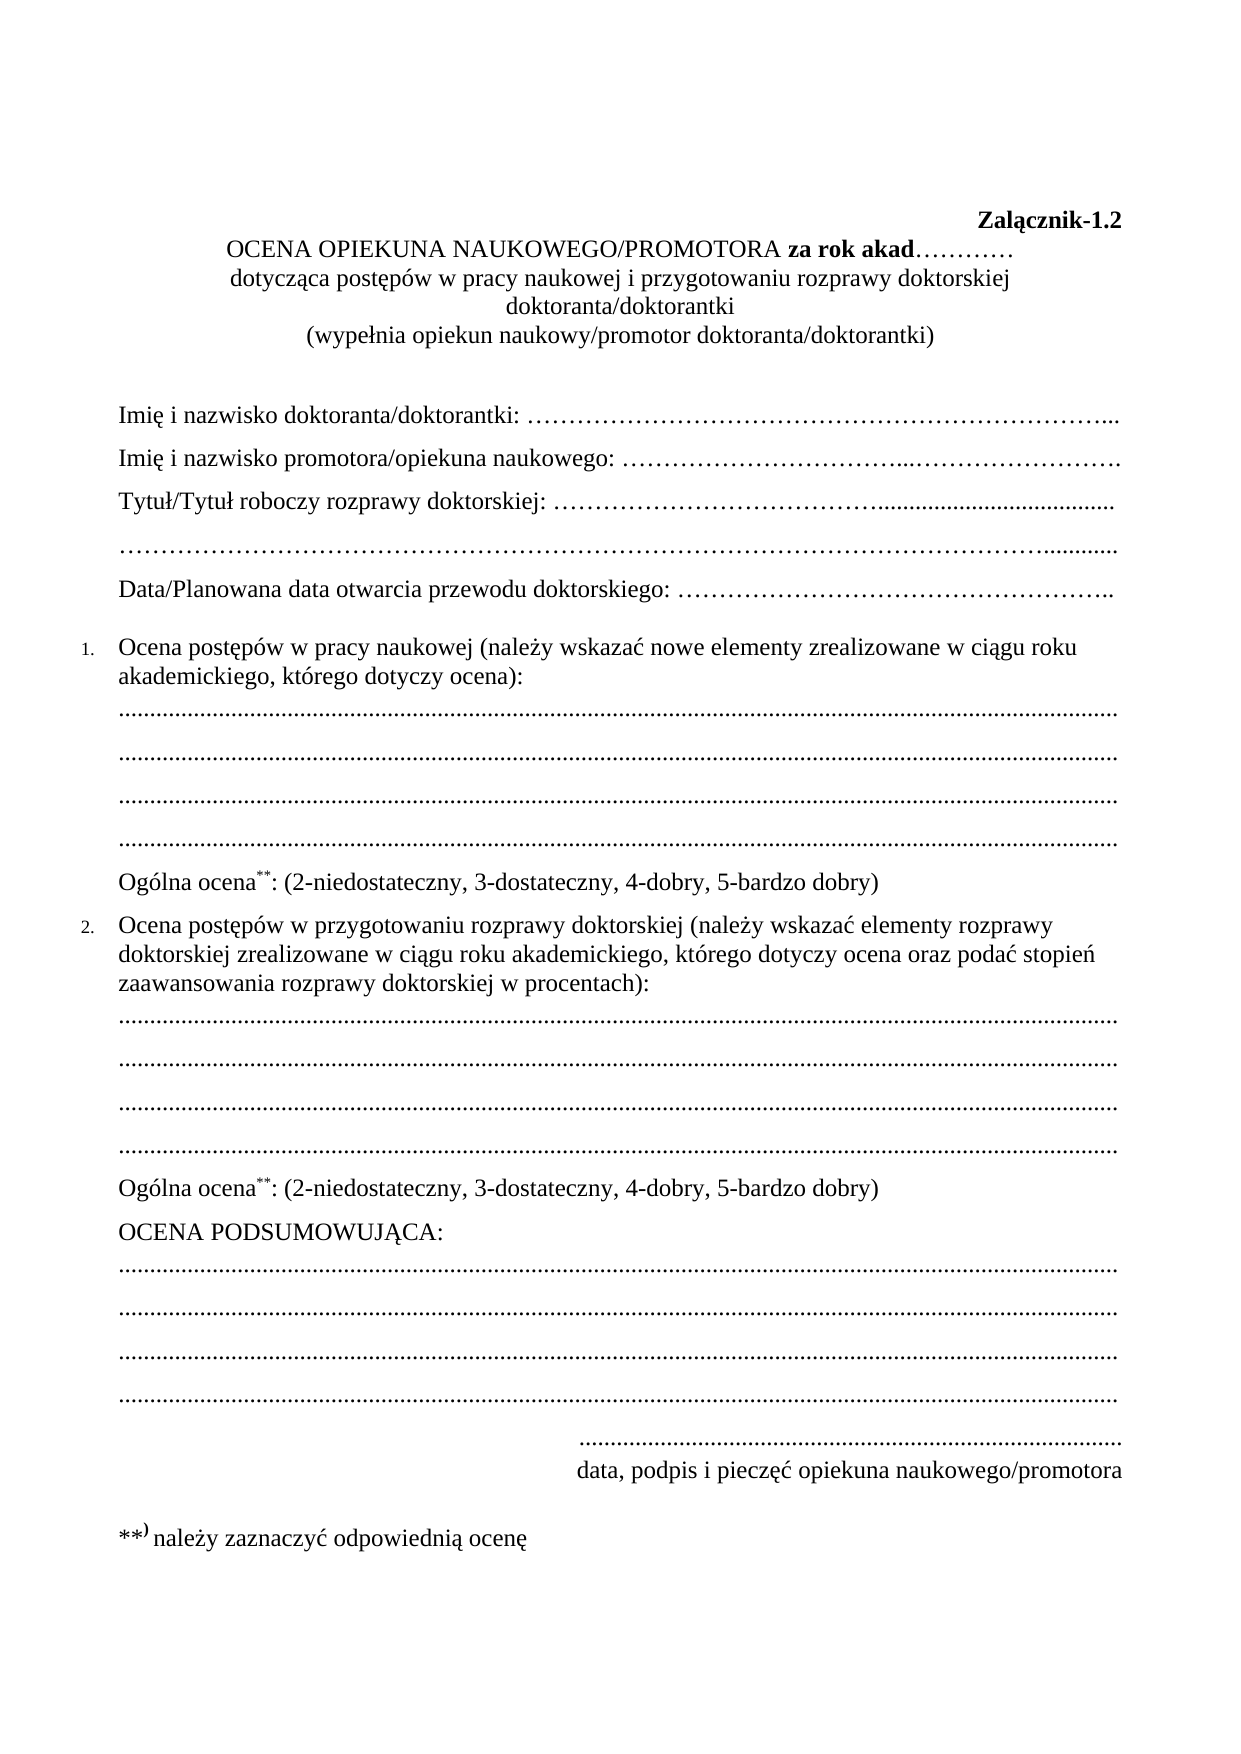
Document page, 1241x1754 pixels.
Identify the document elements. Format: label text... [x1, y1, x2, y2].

text Imię i nazwisko doktoranta/doktorantki: ……………………………………………………………... [118, 400, 1122, 428]
text Ogólna ocena**: (2-niedostateczny, 3-dostateczny, 4-dobry, 5-bardzo dobry) [118, 867, 1122, 895]
text ................................................................................................................................................................ [118, 1249, 1122, 1278]
text ....................................................................................... [413, 1422, 1122, 1451]
text ................................................................................................................................................................ [118, 1292, 1122, 1321]
text dotycząca postępów w pracy naukowej i przygotowaniu rozprawy doktorskiej doktoranta/doktorantki [118, 263, 1122, 320]
list Ocena postępów w przygotowaniu rozprawy doktorskiej (należy wskazać elementy rozprawy doktorskiej zrealizowane w ciągu roku akademickiego, którego dotyczy ocena oraz podać stopień zaawansowania rozprawy doktorskiej w procentach): [81, 910, 1122, 997]
text ................................................................................................................................................................ [118, 1043, 1122, 1072]
text ................................................................................................................................................................ [118, 780, 1122, 809]
text data, podpis i pieczęć opiekuna naukowego/promotora [413, 1455, 1122, 1483]
text ................................................................................................................................................................ [118, 1379, 1122, 1408]
text ................................................................................................................................................................ [118, 1336, 1122, 1364]
text **) należy zaznaczyć odpowiednią ocenę [118, 1519, 1122, 1553]
text …………………………………………………………………………………………………............Data/Planowana data otwarcia przewodu doktorskiego: …………………………………………….. [118, 530, 1122, 602]
text Tytuł/Tytuł roboczy rozprawy doktorskiej: …………………………………...................................... [118, 486, 1122, 515]
text Zalącznik-1.2 [118, 205, 1122, 234]
text ................................................................................................................................................................ [118, 1000, 1122, 1029]
text Imię i nazwisko promotora/opiekuna naukowego: ……………………………...……………………. [118, 443, 1122, 472]
text OCENA OPIEKUNA NAUKOWEGO/PROMOTORA za rok akad………… [118, 234, 1122, 263]
text Ogólna ocena**: (2-niedostateczny, 3-dostateczny, 4-dobry, 5-bardzo dobry) [118, 1173, 1122, 1202]
text (wypełnia opiekun naukowy/promotor doktoranta/doktorantki) [118, 320, 1122, 349]
text ................................................................................................................................................................ [118, 823, 1122, 852]
text ................................................................................................................................................................ [118, 1087, 1122, 1116]
text ................................................................................................................................................................ [118, 1130, 1122, 1159]
text OCENA PODSUMOWUJĄCA: [118, 1217, 1122, 1246]
text ................................................................................................................................................................ [118, 693, 1122, 722]
list Ocena postępów w pracy naukowej (należy wskazać nowe elementy zrealizowane w ciągu roku akademickiego, którego dotyczy ocena): [81, 632, 1122, 690]
text ................................................................................................................................................................ [118, 737, 1122, 765]
